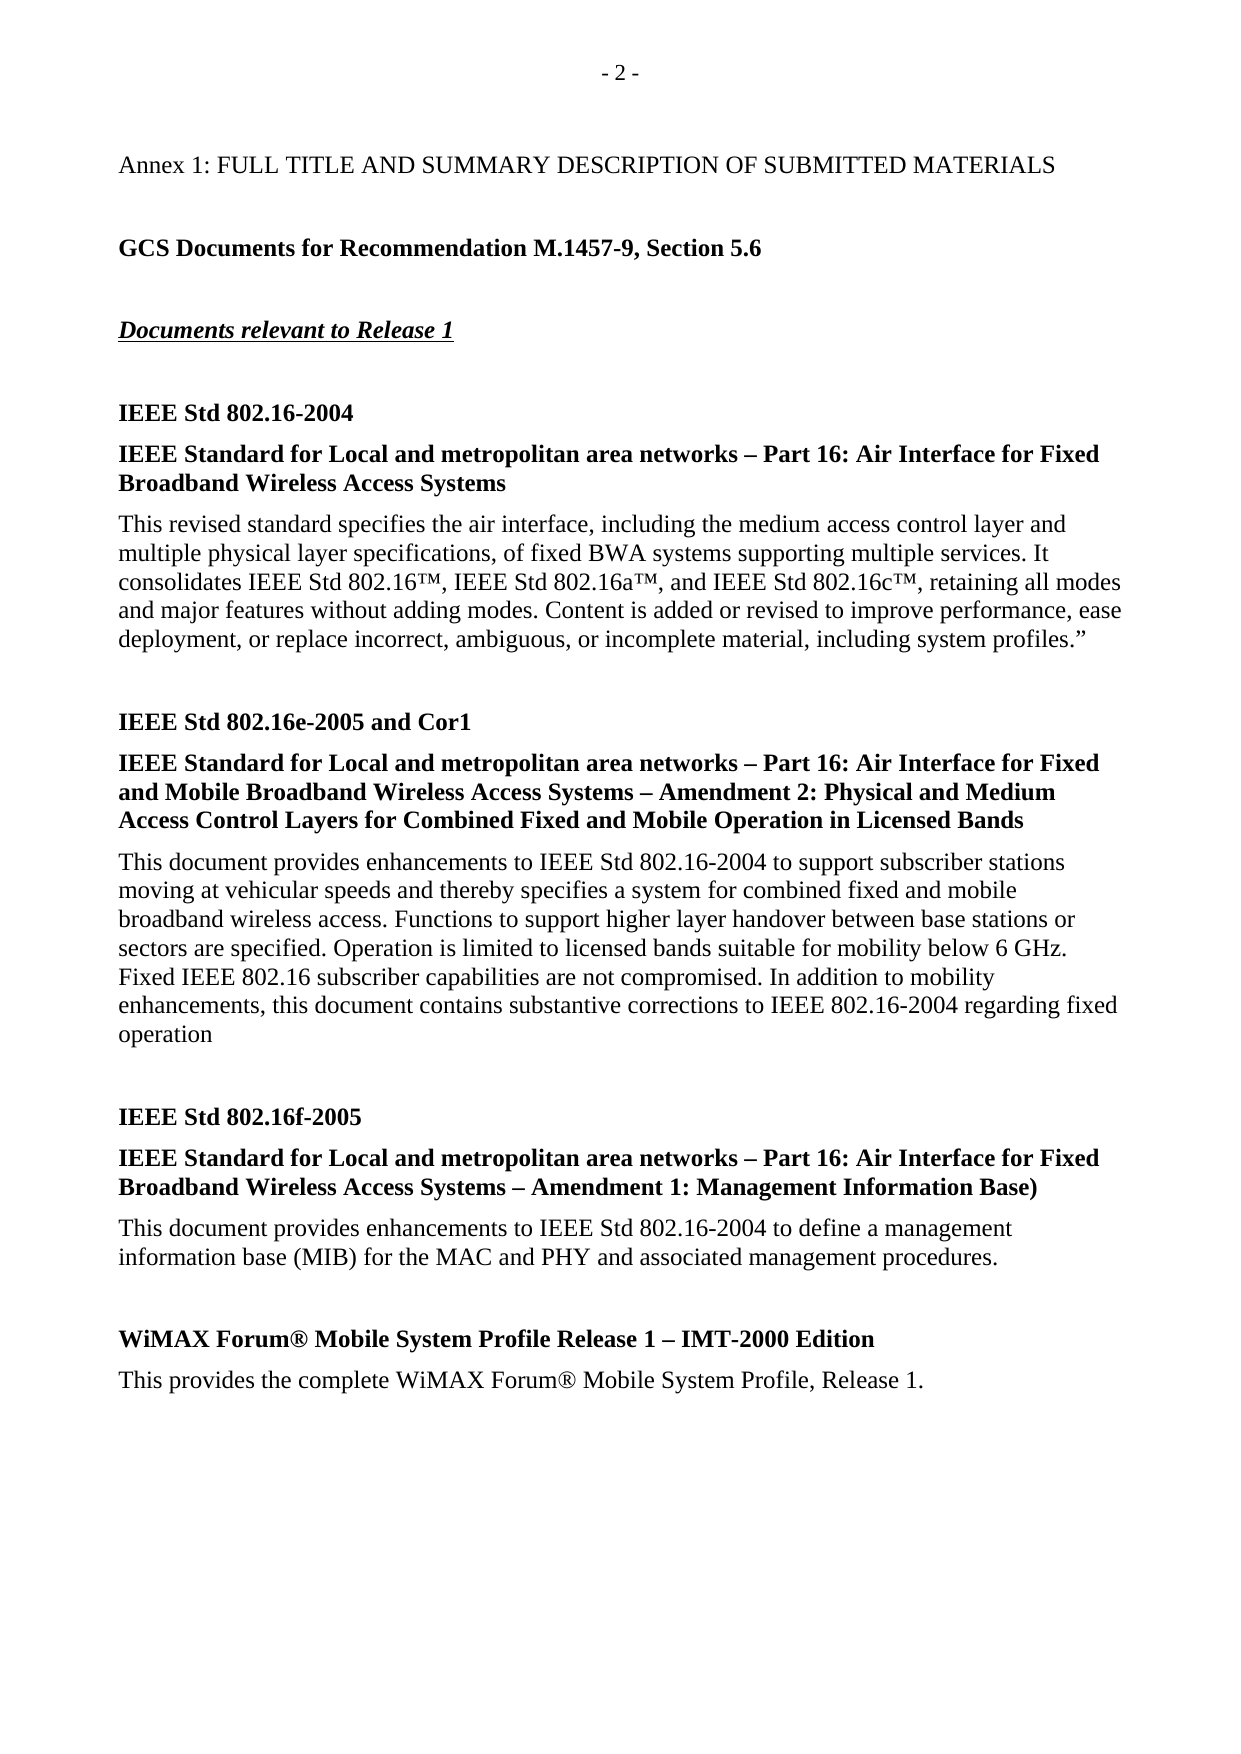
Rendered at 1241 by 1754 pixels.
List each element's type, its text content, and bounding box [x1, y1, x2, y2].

text IEEE Standard for Local and metropolitan area networks – Part 16: Air Interface for Fixed Broadband Wireless Access Systems [118, 439, 1122, 497]
text IEEE Std 802.16e-2005 and Cor1 [118, 707, 1122, 736]
text IEEE Standard for Local and metropolitan area networks – Part 16: Air Interface for Fixed Broadband Wireless Access Systems – Amendment 1: Management Information Base) [118, 1143, 1122, 1201]
text IEEE Standard for Local and metropolitan area networks – Part 16: Air Interface for Fixed and Mobile Broadband Wireless Access Systems – Amendment 2: Physical and Medium Access Control Layers for Combined Fixed and Mobile Operation in Licensed Bands [118, 748, 1122, 834]
text This document provides enhancements to IEEE Std 802.16-2004 to define a management information base (MIB) for the MAC and PHY and associated management procedures. [118, 1213, 1122, 1271]
text GCS Documents for Recommendation M.1457-9, Section 5.6 [118, 233, 1122, 262]
text This provides the complete WiMAX Forum® Mobile System Profile, Release 1. [118, 1366, 1122, 1394]
text Documents relevant to Release 1 [118, 316, 1122, 344]
text This revised standard specifies the air interface, including the medium access control layer and multiple physical layer specifications, of fixed BWA systems supporting multiple services. It consolidates IEEE Std 802.16™, IEEE Std 802.16a™, and IEEE Std 802.16c™, retaining all modes and major features without adding modes. Content is added or revised to improve performance, ease deployment, or replace incorrect, ambiguous, or incomplete material, including system profiles.” [118, 509, 1122, 653]
text This document provides enhancements to IEEE Std 802.16-2004 to support subscriber stations moving at vehicular speeds and thereby specifies a system for combined fixed and mobile broadband wireless access. Functions to support higher layer handover between base stations or sectors are specified. Operation is limited to licensed bands suitable for mobility below 6 GHz. Fixed IEEE 802.16 subscriber capabilities are not compromised. In addition to mobility enhancements, this document contains substantive corrections to IEEE 802.16-2004 regarding fixed operation [118, 847, 1122, 1048]
text Annex 1: FULL TITLE AND SUMMARY DESCRIPTION OF SUBMITTED MATERIALS [118, 151, 1122, 179]
text IEEE Std 802.16f-2005 [118, 1102, 1122, 1131]
text IEEE Std 802.16-2004 [118, 398, 1122, 427]
text WiMAX Forum® Mobile System Profile Release 1 – IMT-2000 Edition [118, 1324, 1122, 1353]
